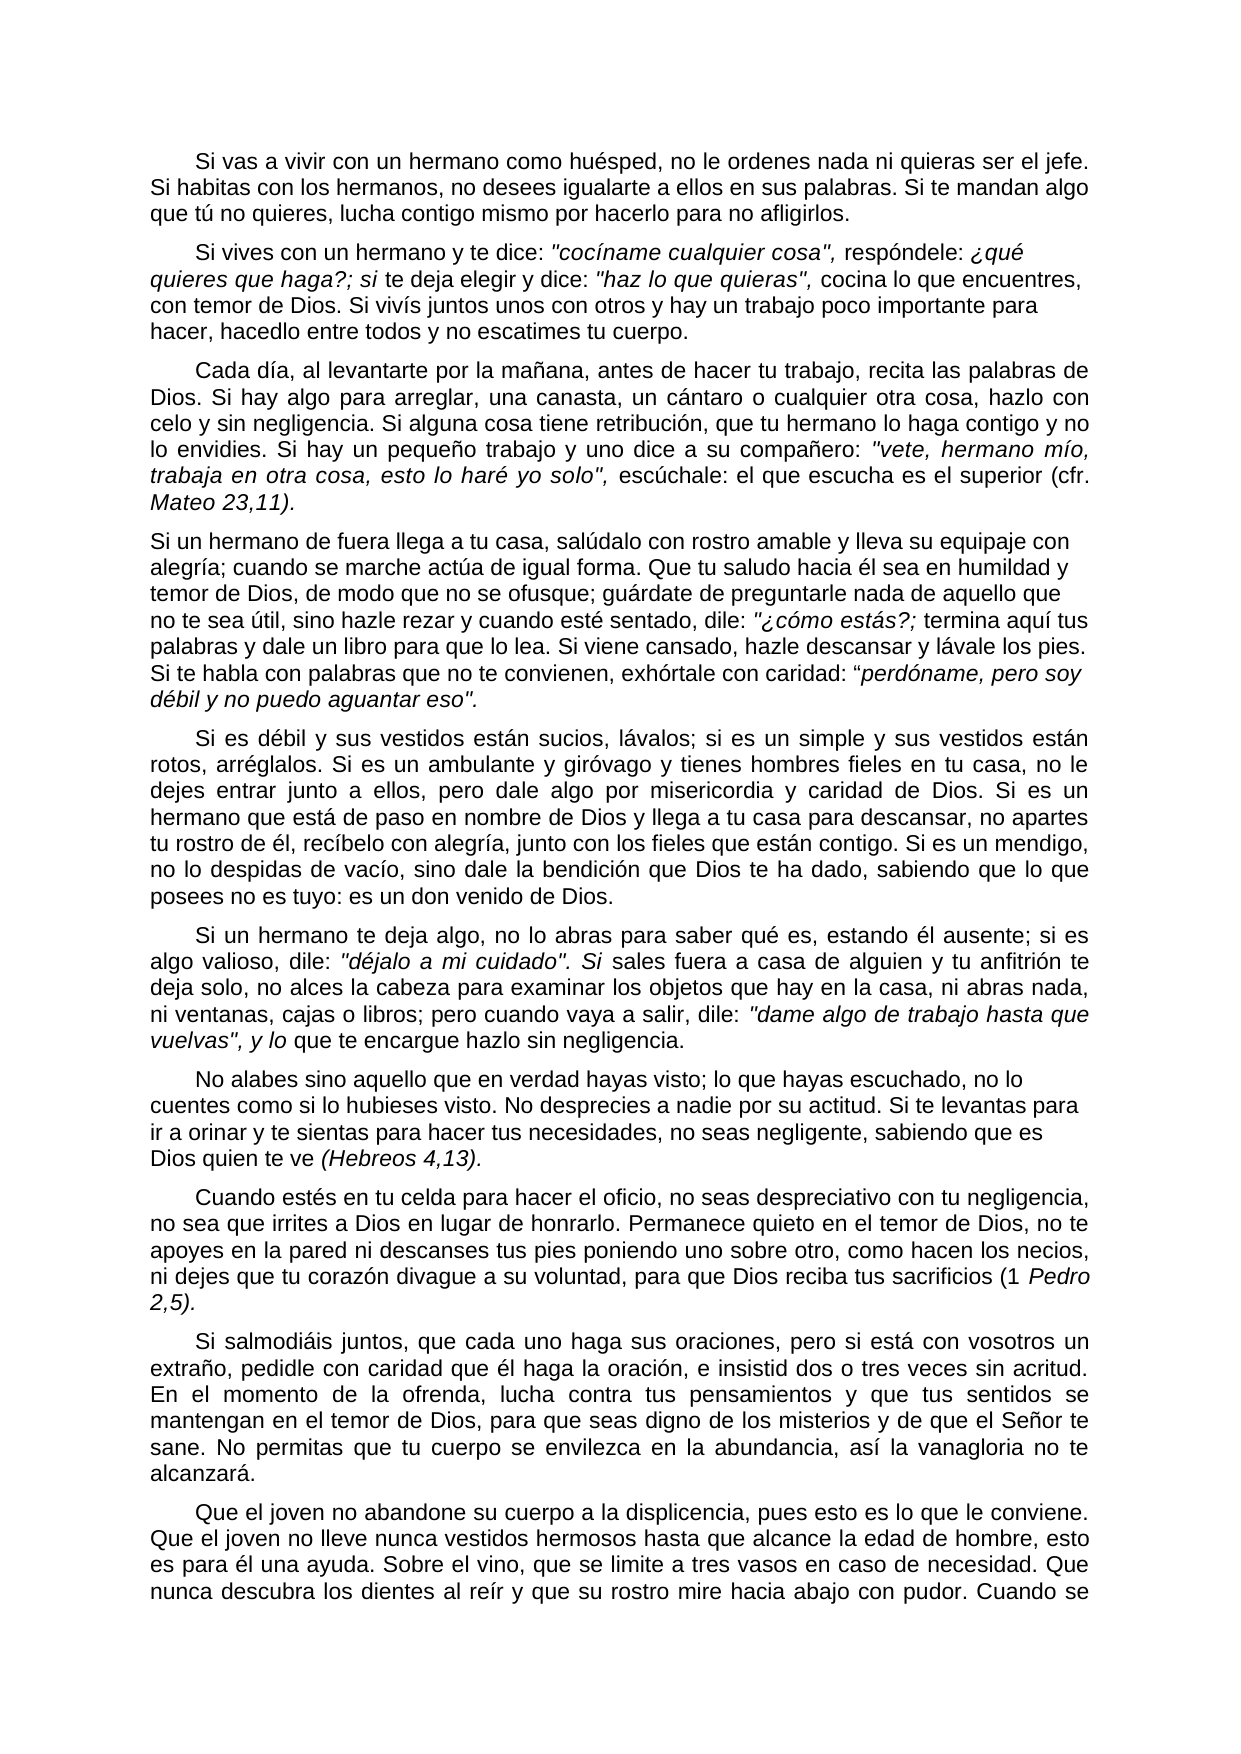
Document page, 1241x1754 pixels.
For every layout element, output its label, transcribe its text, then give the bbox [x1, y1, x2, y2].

text Si vives con un hermano y te dice: "cocíname cualquier cosa", respóndele: ¿qué quieres que haga?; si te deja elegir y dice: "haz lo que quieras", cocina lo que encuentres, con temor de Dios. Si vivís juntos unos con otros y hay un trabajo poco importante para hacer, hacedlo entre todos y no escatimes tu cuerpo. [150, 239, 1090, 344]
text Si salmodiáis juntos, que cada uno haga sus oraciones, pero si está con vosotros un extraño, pedidle con caridad que él haga la oración, e insistid dos o tres veces sin acritud. En el momento de la ofrenda, lucha contra tus pensamientos y que tus sentidos se mantengan en el temor de Dios, para que seas digno de los misterios y de que el Señor te sane. No permitas que tu cuerpo se envilezca en la abundancia, así la vanagloria no te alcanzará. [150, 1328, 1090, 1486]
text Si un hermano te deja algo, no lo abras para saber qué es, estando él ausente; si es algo valioso, dile: "déjalo a mi cuidado". Si sales fuera a casa de alguien y tu anfitrión te deja solo, no alces la cabeza para examinar los objetos que hay en la casa, ni abras nada, ni ventanas, cajas o libros; pero cuando vaya a salir, dile: "dame algo de trabajo hasta que vuelvas", y lo que te encargue hazlo sin negligencia. [150, 922, 1090, 1053]
text Si un hermano de fuera llega a tu casa, salúdalo con rostro amable y lleva su equipaje con alegría; cuando se marche actúa de igual forma. Que tu saludo hacia él sea en humildad y temor de Dios, de modo que no se ofusque; guárdate de preguntarle nada de aquello que no te sea útil, sino hazle rezar y cuando esté sentado, dile: "¿cómo estás?; termina aquí tus palabras y dale un libro para que lo lea. Si viene cansado, hazle descansar y lávale los pies. Si te habla con palabras que no te convienen, exhórtale con caridad: “perdóname, pero soy débil y no puedo aguantar eso". [150, 528, 1090, 712]
text No alabes sino aquello que en verdad hayas visto; lo que hayas escuchado, no lo cuentes como si lo hubieses visto. No desprecies a nadie por su actitud. Si te levantas para ir a orinar y te sientas para hacer tus necesidades, no seas negligente, sabiendo que es Dios quien te ve (Hebreos 4,13). [150, 1066, 1090, 1171]
text Si vas a vivir con un hermano como huésped, no le ordenes nada ni quieras ser el jefe. Si habitas con los hermanos, no desees igualarte a ellos en sus palabras. Si te mandan algo que tú no quieres, lucha contigo mismo por hacerlo para no afligirlos. [150, 148, 1090, 227]
text Si es débil y sus vestidos están sucios, lávalos; si es un simple y sus vestidos están rotos, arréglalos. Si es un ambulante y giróvago y tienes hombres fieles en tu casa, no le dejes entrar junto a ellos, pero dale algo por misericordia y caridad de Dios. Si es un hermano que está de paso en nombre de Dios y llega a tu casa para descansar, no apartes tu rostro de él, recíbelo con alegría, junto con los fieles que están contigo. Si es un mendigo, no lo despidas de vacío, sino dale la bendición que Dios te ha dado, sabiendo que lo que posees no es tuyo: es un don venido de Dios. [150, 725, 1090, 909]
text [150, 1499, 1090, 1604]
text Cuando estés en tu celda para hacer el oficio, no seas despreciativo con tu negligencia, no sea que irrites a Dios en lugar de honrarlo. Permanece quieto en el temor de Dios, no te apoyes en la pared ni descanses tus pies poniendo uno sobre otro, como hacen los necios, ni dejes que tu corazón divague a su voluntad, para que Dios reciba tus sacrificios (1 Pedro 2,5). [150, 1184, 1090, 1316]
text Cada día, al levantarte por la mañana, antes de hacer tu trabajo, recita las palabras de Dios. Si hay algo para arreglar, una canasta, un cántaro o cualquier otra cosa, hazlo con celo y sin negligencia. Si alguna cosa tiene retribución, que tu hermano lo haga contigo y no lo envidies. Si hay un pequeño trabajo y uno dice a su compañero: "vete, hermano mío, trabaja en otra cosa, esto lo haré yo solo", escúchale: el que escucha es el superior (cfr. Mateo 23,11). [150, 357, 1090, 515]
